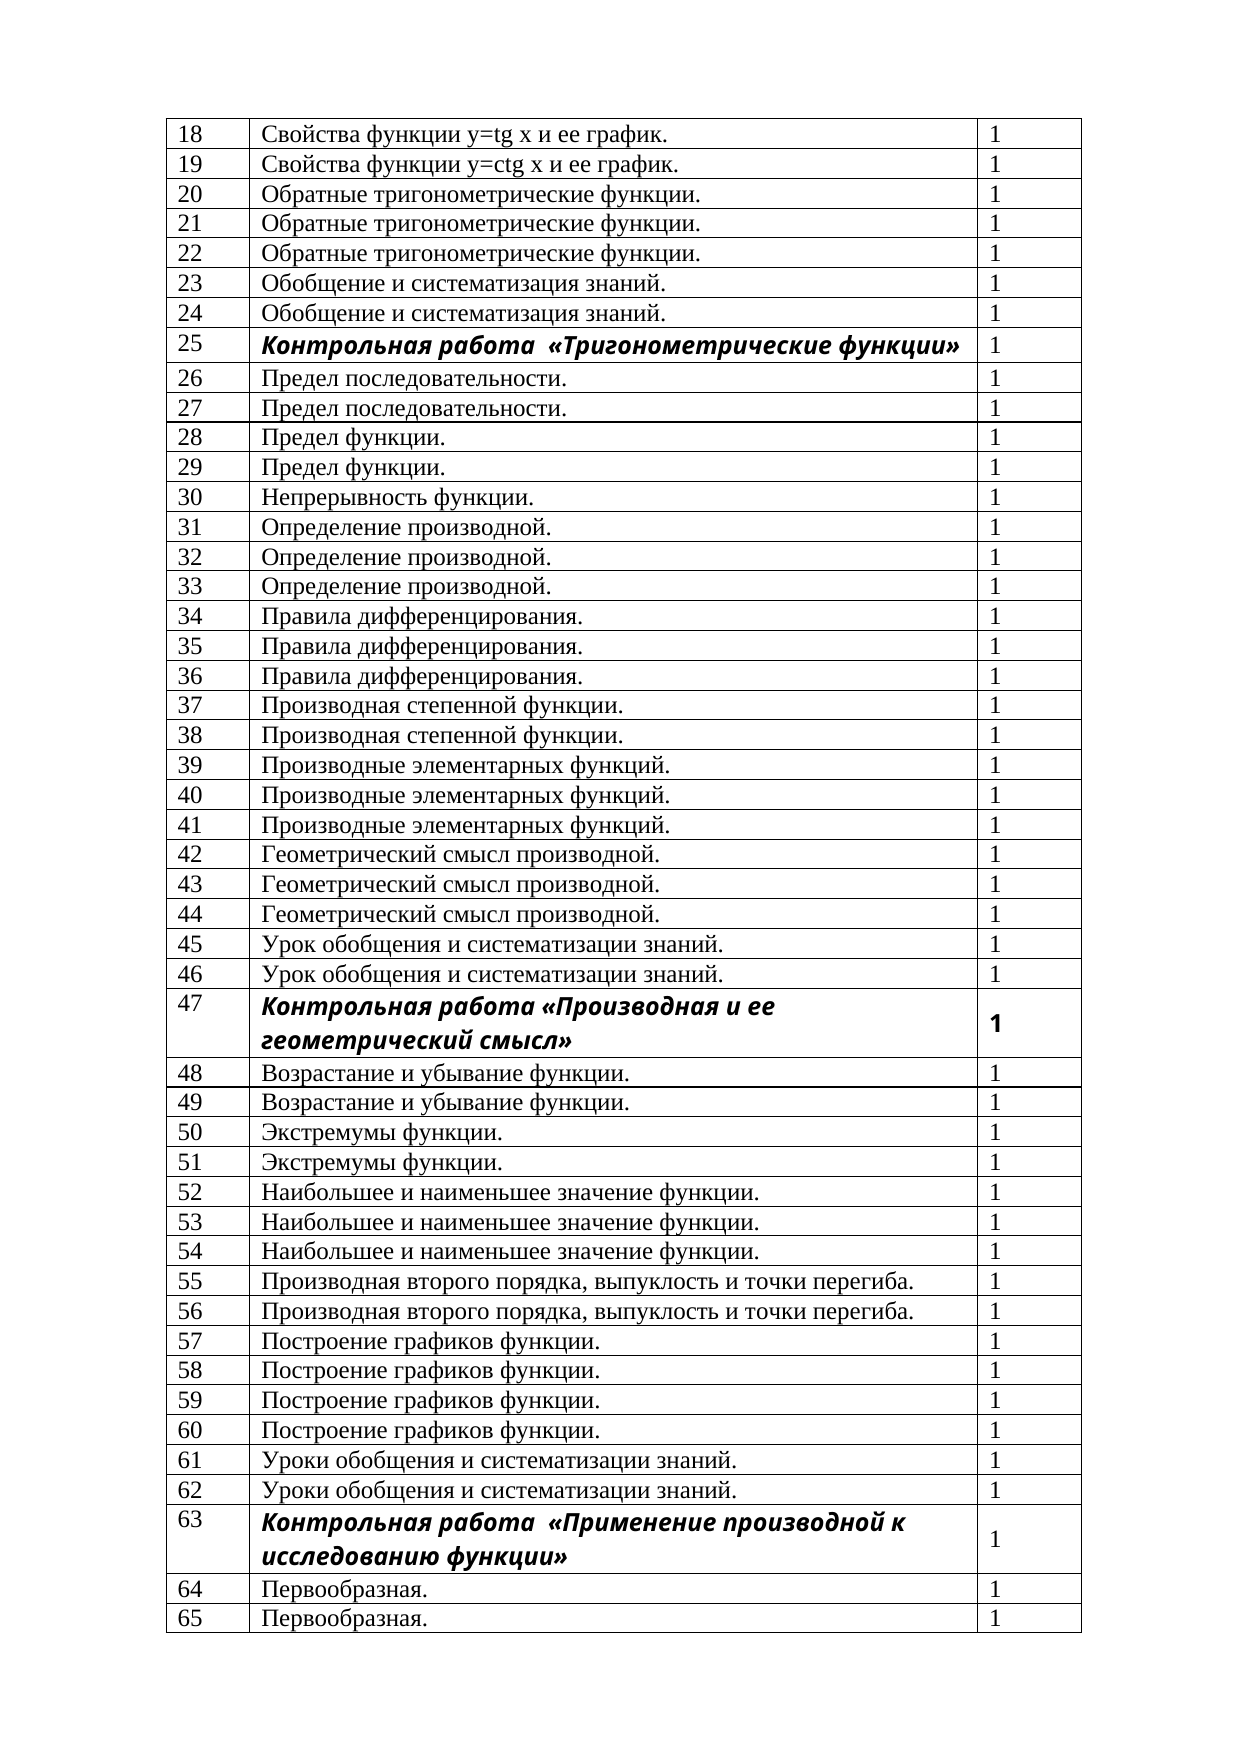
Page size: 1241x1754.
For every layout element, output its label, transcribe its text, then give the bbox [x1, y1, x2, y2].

table_cell 51 [167, 1147, 249, 1176]
table_cell 21 [167, 209, 249, 237]
table_cell Геометрический смысл производной. [250, 869, 977, 898]
table_cell 1 [978, 209, 1081, 237]
table_cell 20 [167, 179, 249, 207]
table_cell 36 [167, 661, 249, 689]
table_cell 30 [167, 482, 249, 511]
table_cell 1 [978, 298, 1081, 327]
table_cell Производная второго порядка, выпуклость и точки перегиба. [250, 1296, 977, 1325]
table_cell 1 [978, 780, 1081, 809]
table_cell 1 [978, 452, 1081, 481]
table_cell 1 [978, 1207, 1081, 1235]
table_cell Свойства функции y=сtg x и ее график. [250, 149, 977, 178]
table_cell 1 [978, 542, 1081, 570]
table_cell Производные элементарных функций. [250, 750, 977, 779]
table_cell 1 [978, 1574, 1081, 1602]
table_cell 37 [167, 691, 249, 719]
table_cell 1 [978, 179, 1081, 207]
table_cell 1 [978, 989, 1081, 1057]
table_cell 1 [978, 601, 1081, 630]
table_cell 1 [978, 482, 1081, 511]
table_cell Построение графиков функции. [250, 1415, 977, 1444]
table_cell 1 [978, 1147, 1081, 1176]
table_cell 1 [978, 1604, 1081, 1632]
table_cell Построение графиков функции. [250, 1356, 977, 1384]
table_cell 63 [167, 1505, 249, 1573]
table_cell Предел функции. [250, 452, 977, 481]
table_cell Наибольшее и наименьшее значение функции. [250, 1207, 977, 1235]
table_cell 55 [167, 1266, 249, 1295]
table_cell 46 [167, 959, 249, 987]
table_cell 1 [978, 750, 1081, 779]
table_cell 24 [167, 298, 249, 327]
table_cell 1 [978, 691, 1081, 719]
table_cell 1 [978, 1088, 1081, 1116]
table_cell 45 [167, 929, 249, 958]
table_cell Правила дифференцирования. [250, 661, 977, 689]
table_cell 1 [978, 268, 1081, 297]
table_cell 19 [167, 149, 249, 178]
table_cell 43 [167, 869, 249, 898]
table_cell 26 [167, 363, 249, 392]
table_cell 1 [978, 840, 1081, 868]
table_cell 1 [978, 810, 1081, 838]
table_cell 32 [167, 542, 249, 570]
table_cell 1 [978, 631, 1081, 660]
table_cell 1 [978, 1058, 1081, 1086]
table_cell Предел последовательности. [250, 393, 977, 421]
table_cell Производная степенной функции. [250, 720, 977, 749]
table_cell Контрольная работа «Тригонометрические функции» [250, 328, 977, 362]
table_cell 1 [978, 661, 1081, 689]
table_cell Предел последовательности. [250, 363, 977, 392]
table_cell 1 [978, 571, 1081, 600]
table_cell Производные элементарных функций. [250, 810, 977, 838]
table_cell 58 [167, 1356, 249, 1384]
table_cell 31 [167, 512, 249, 541]
table_cell 38 [167, 720, 249, 749]
table_cell 1 [978, 149, 1081, 178]
table_cell Правила дифференцирования. [250, 601, 977, 630]
table_cell Наибольшее и наименьшее значение функции. [250, 1177, 977, 1206]
table_cell 1 [978, 899, 1081, 928]
table_cell 35 [167, 631, 249, 660]
table_cell 1 [978, 512, 1081, 541]
table_cell Геометрический смысл производной. [250, 899, 977, 928]
table_cell 49 [167, 1088, 249, 1116]
table_cell 53 [167, 1207, 249, 1235]
table_cell 56 [167, 1296, 249, 1325]
table_cell Уроки обобщения и систематизации знаний. [250, 1445, 977, 1474]
table_cell 22 [167, 238, 249, 267]
table_cell Первообразная. [250, 1604, 977, 1632]
table_cell 47 [167, 989, 249, 1057]
table_cell 34 [167, 601, 249, 630]
table_cell Уроки обобщения и систематизации знаний. [250, 1475, 977, 1503]
table_cell Контрольная работа «Производная и ее геометрический смысл» [250, 989, 977, 1057]
table_cell 41 [167, 810, 249, 838]
table_cell 48 [167, 1058, 249, 1086]
table_cell Производные элементарных функций. [250, 780, 977, 809]
table_cell 52 [167, 1177, 249, 1206]
table_cell Возрастание и убывание функции. [250, 1088, 977, 1116]
table_cell Первообразная. [250, 1574, 977, 1602]
table_cell Экстремумы функции. [250, 1147, 977, 1176]
table_cell Производная степенной функции. [250, 691, 977, 719]
table_cell 28 [167, 423, 249, 451]
table_cell 1 [978, 1177, 1081, 1206]
table_cell Построение графиков функции. [250, 1385, 977, 1414]
table_cell 1 [978, 1356, 1081, 1384]
table_cell 1 [978, 1445, 1081, 1474]
table_cell 59 [167, 1385, 249, 1414]
table_cell Урок обобщения и систематизации знаний. [250, 959, 977, 987]
table_cell 1 [978, 929, 1081, 958]
table_cell 44 [167, 899, 249, 928]
table_cell 61 [167, 1445, 249, 1474]
table_cell 1 [978, 869, 1081, 898]
table_cell Предел функции. [250, 423, 977, 451]
table_cell 1 [978, 119, 1081, 148]
table_cell Обобщение и систематизация знаний. [250, 298, 977, 327]
table_cell 1 [978, 1326, 1081, 1354]
table_cell Определение производной. [250, 571, 977, 600]
table_cell 25 [167, 328, 249, 362]
table_cell 1 [978, 959, 1081, 987]
table_cell 1 [978, 328, 1081, 362]
table_cell Возрастание и убывание функции. [250, 1058, 977, 1086]
table_cell 65 [167, 1604, 249, 1632]
table_cell 1 [978, 1117, 1081, 1146]
table_cell 1 [978, 1415, 1081, 1444]
table_cell Наибольшее и наименьшее значение функции. [250, 1236, 977, 1265]
table_cell 1 [978, 1236, 1081, 1265]
table_cell Непрерывность функции. [250, 482, 977, 511]
table_cell 62 [167, 1475, 249, 1503]
table_cell Правила дифференцирования. [250, 631, 977, 660]
table_cell 57 [167, 1326, 249, 1354]
table_cell 1 [978, 393, 1081, 421]
table_cell Обобщение и систематизация знаний. [250, 268, 977, 297]
table_cell 27 [167, 393, 249, 421]
table_cell 40 [167, 780, 249, 809]
table_cell Построение графиков функции. [250, 1326, 977, 1354]
table_cell Экстремумы функции. [250, 1117, 977, 1146]
table_cell Контрольная работа «Применение производной к исследованию функции» [250, 1505, 977, 1573]
table_cell 1 [978, 720, 1081, 749]
table_cell Геометрический смысл производной. [250, 840, 977, 868]
table_cell 1 [978, 1475, 1081, 1503]
table_cell 42 [167, 840, 249, 868]
table_cell 33 [167, 571, 249, 600]
table_cell 1 [978, 1505, 1081, 1573]
table_cell Урок обобщения и систематизации знаний. [250, 929, 977, 958]
table_cell Обратные тригонометрические функции. [250, 179, 977, 207]
table_cell Определение производной. [250, 542, 977, 570]
table_cell 1 [978, 1385, 1081, 1414]
table_cell 1 [978, 1296, 1081, 1325]
table_cell 1 [978, 238, 1081, 267]
table_cell 29 [167, 452, 249, 481]
table_cell Обратные тригонометрические функции. [250, 209, 977, 237]
table_cell 18 [167, 119, 249, 148]
table_cell 64 [167, 1574, 249, 1602]
table_cell Обратные тригонометрические функции. [250, 238, 977, 267]
table_cell 39 [167, 750, 249, 779]
table_cell 1 [978, 1266, 1081, 1295]
table_cell 1 [978, 423, 1081, 451]
table_cell Свойства функции y=tg x и ее график. [250, 119, 977, 148]
table_cell 60 [167, 1415, 249, 1444]
table_cell Производная второго порядка, выпуклость и точки перегиба. [250, 1266, 977, 1295]
table_cell 1 [978, 363, 1081, 392]
table_cell Определение производной. [250, 512, 977, 541]
table_cell 50 [167, 1117, 249, 1146]
table_cell 23 [167, 268, 249, 297]
table_cell 54 [167, 1236, 249, 1265]
